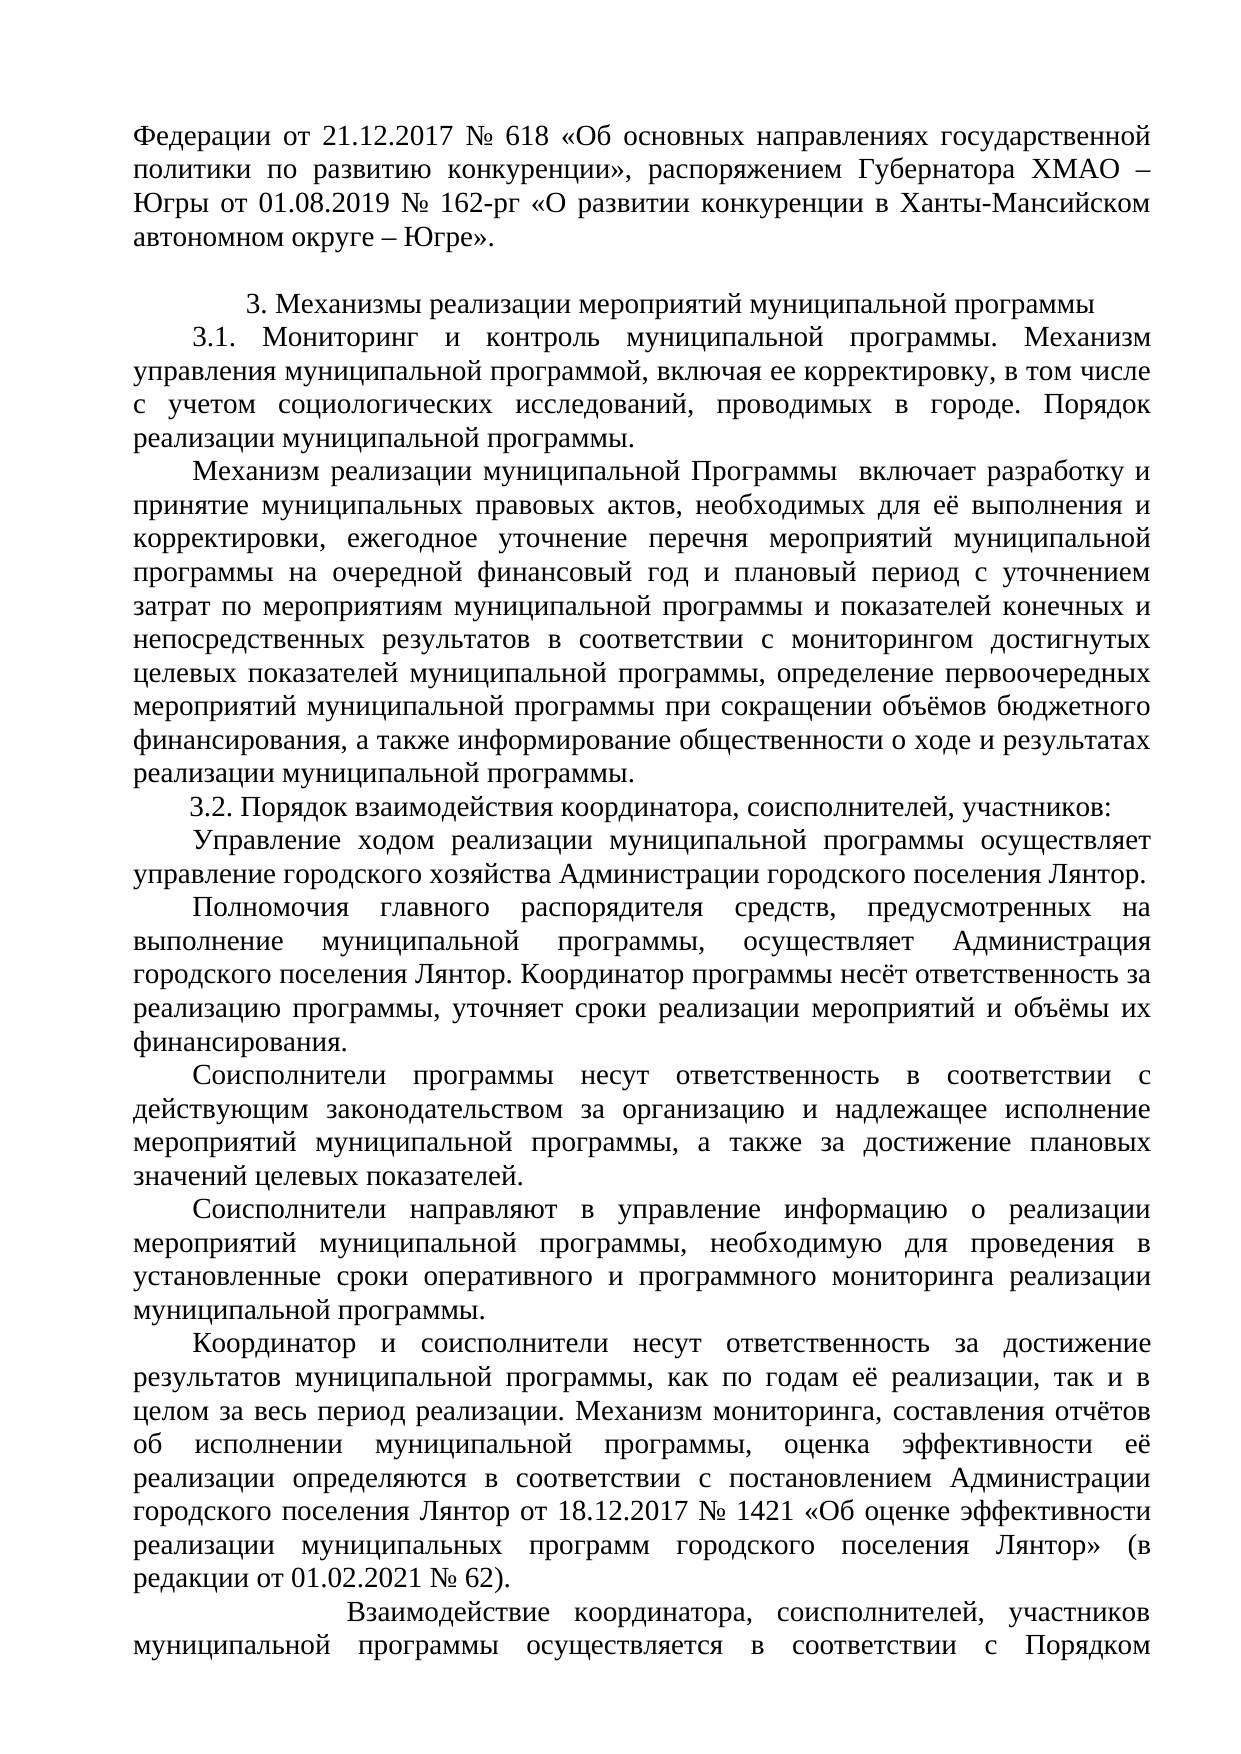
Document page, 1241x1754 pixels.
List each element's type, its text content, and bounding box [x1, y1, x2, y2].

text Соисполнители программы несут ответственность в соответствии с действующим законодательством за организацию и надлежащее исполнение мероприятий муниципальной программы, а также за достижение плановых значений целевых показателей. [133, 1057, 1152, 1191]
text Механизм реализации муниципальной Программы включает разработку и принятие муниципальных правовых актов, необходимых для её выполнения и корректировки, ежегодное уточнение перечня мероприятий муниципальной программы на очередной финансовый год и плановый период с уточнением затрат по мероприятиям муниципальной программы и показателей конечных и непосредственных результатов в соответствии с мониторингом достигнутых целевых показателей муниципальной программы, определение первоочередных мероприятий муниципальной программы при сокращении объёмов бюджетного финансирования, а также информирование общественности о ходе и результатах реализации муниципальной программы. [133, 453, 1152, 789]
text Соисполнители направляют в управление информацию о реализации мероприятий муниципальной программы, необходимую для проведения в установленные сроки оперативного и программного мониторинга реализации муниципальной программы. [133, 1191, 1152, 1326]
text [133, 1594, 1152, 1661]
text 3.1. Мониторинг и контроль муниципальной программы. Механизм управления муниципальной программой, включая ее корректировку, в том числе с учетом социологических исследований, проводимых в городе. Порядок реализации муниципальной программы. [133, 319, 1152, 453]
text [133, 118, 1152, 252]
text 3. Механизмы реализации мероприятий муниципальной программы [133, 286, 1152, 319]
text Координатор и соисполнители несут ответственность за достижение результатов муниципальной программы, как по годам её реализации, так и в целом за весь период реализации. Механизм мониторинга, составления отчётов об исполнении муниципальной программы, оценка эффективности её реализации определяются в соответствии с постановлением Администрации городского поселения Лянтор от 18.12.2017 № 1421 «Об оценке эффективности реализации муниципальных программ городского поселения Лянтор» (в редакции от 01.02.2021 № 62). [133, 1326, 1152, 1594]
text 3.2. Порядок взаимодействия координатора, соисполнителей, участников: [133, 789, 1152, 822]
text Полномочия главного распорядителя средств, предусмотренных на выполнение муниципальной программы, осуществляет Администрация городского поселения Лянтор. Координатор программы несёт ответственность за реализацию программы, уточняет сроки реализации мероприятий и объёмы их финансирования. [133, 889, 1152, 1057]
text Управление ходом реализации муниципальной программы осуществляет управление городского хозяйства Администрации городского поселения Лянтор. [133, 822, 1152, 889]
